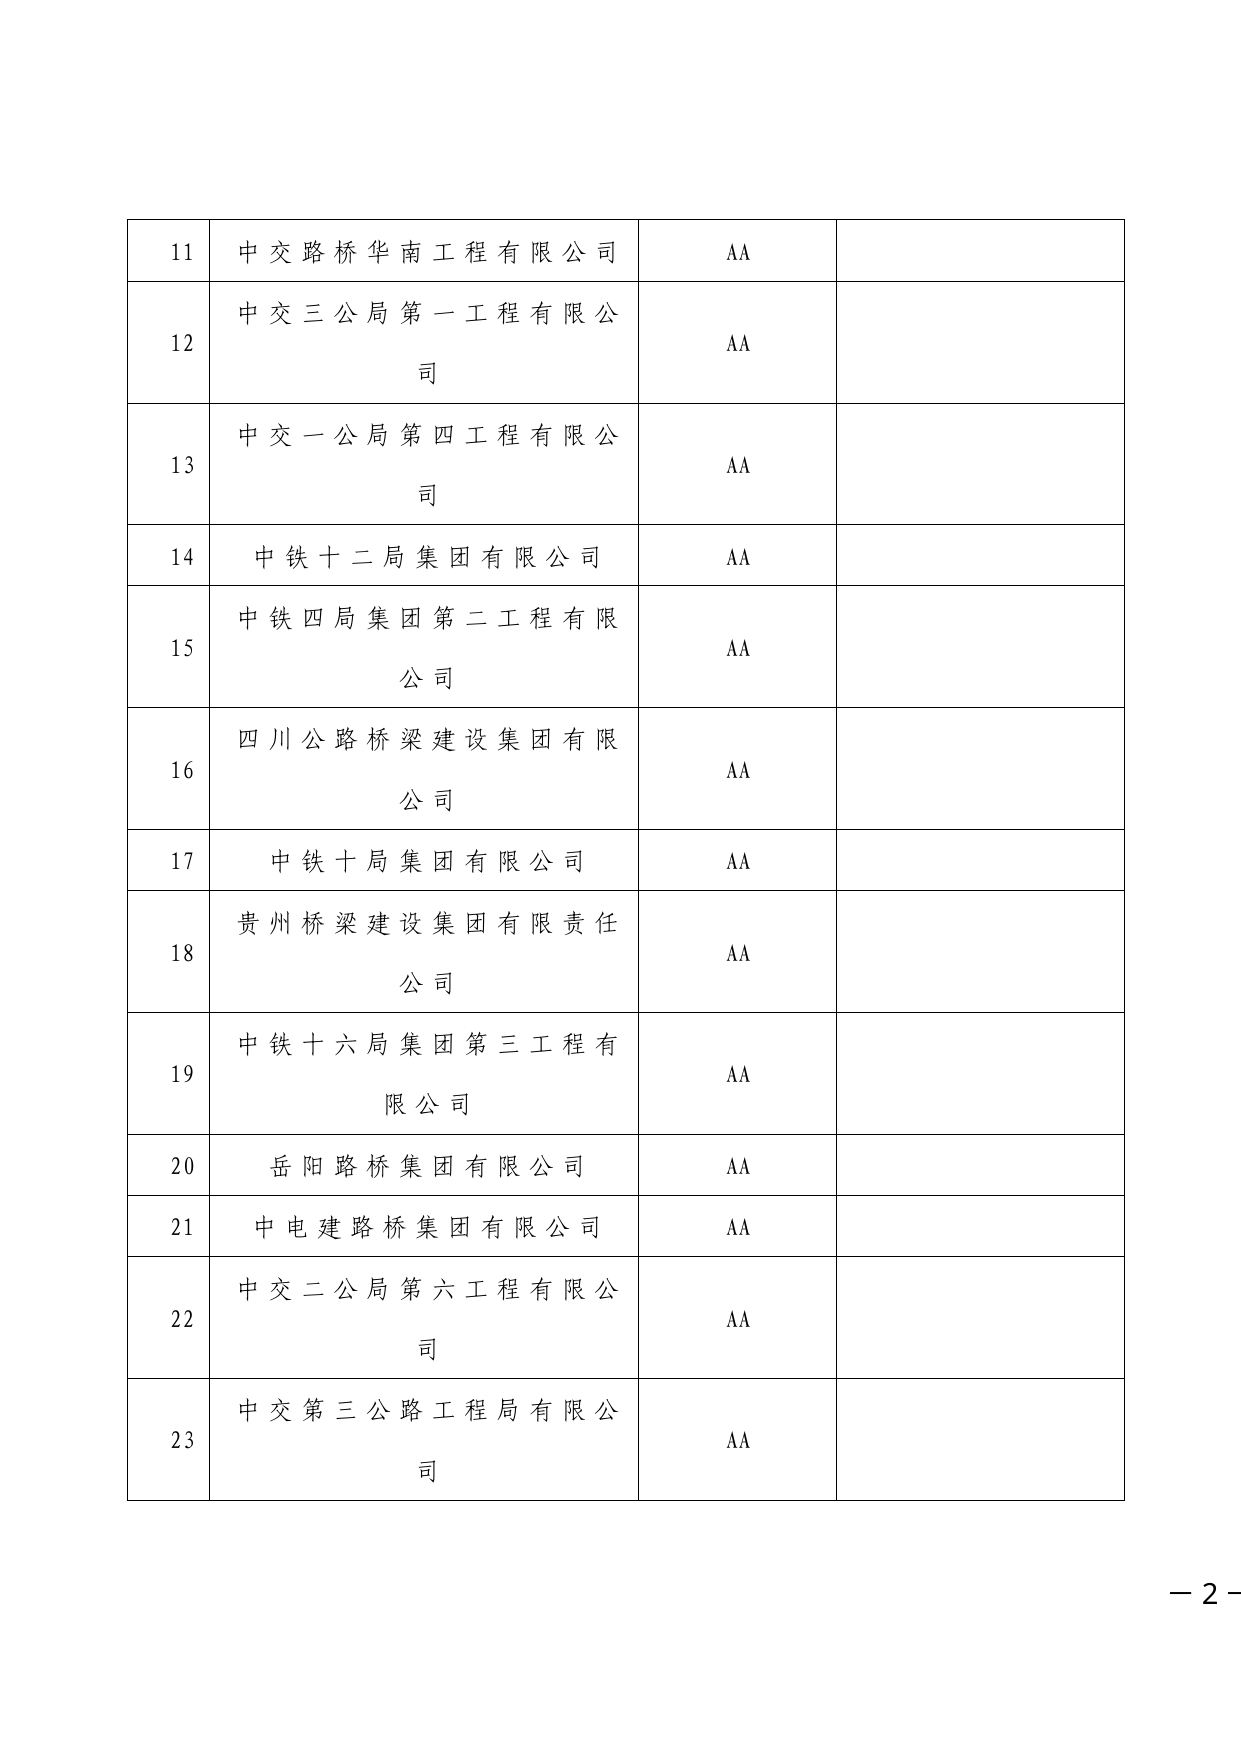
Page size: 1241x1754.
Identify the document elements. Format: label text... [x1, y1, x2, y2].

table_cell 中铁十二局集团有限公司 [210, 525, 638, 585]
table_cell AA [639, 586, 836, 707]
table_cell AA [639, 708, 836, 829]
table_cell 中交一公局第四工程有限公司 [210, 404, 638, 524]
table_cell 中铁十六局集团第三工程有限公司 [210, 1013, 638, 1133]
table_cell AA [639, 830, 836, 890]
table_cell AA [639, 891, 836, 1012]
table_cell 中铁四局集团第二工程有限公司 [210, 586, 638, 707]
table_cell 15 [128, 586, 209, 707]
table_cell [837, 220, 1124, 281]
table_cell 四川公路桥梁建设集团有限公司 [210, 708, 638, 829]
table_cell 中铁十局集团有限公司 [210, 830, 638, 890]
table_cell 中交第三公路工程局有限公司 [210, 1379, 638, 1499]
table_cell 13 [128, 404, 209, 524]
table_cell AA [639, 1379, 836, 1499]
table_cell 中交二公局第六工程有限公司 [210, 1257, 638, 1378]
table_cell [837, 282, 1124, 402]
table_cell AA [639, 1013, 836, 1133]
table_cell AA [639, 1257, 836, 1378]
table_cell AA [639, 404, 836, 524]
table_cell [837, 1135, 1124, 1195]
table_cell AA [639, 1135, 836, 1195]
table_cell 中电建路桥集团有限公司 [210, 1196, 638, 1256]
table_cell 18 [128, 891, 209, 1012]
table_cell 中交路桥华南工程有限公司 [210, 220, 638, 281]
table_cell 16 [128, 708, 209, 829]
table_cell [837, 525, 1124, 585]
table_cell 21 [128, 1196, 209, 1256]
table_cell 12 [128, 282, 209, 402]
table_cell 14 [128, 525, 209, 585]
table_cell AA [639, 282, 836, 402]
table_cell 23 [128, 1379, 209, 1499]
table_cell [837, 830, 1124, 890]
table_cell 11 [128, 220, 209, 281]
table_cell [837, 586, 1124, 707]
table_cell [837, 1013, 1124, 1133]
table_cell [837, 1196, 1124, 1256]
table_cell [837, 404, 1124, 524]
table_cell 19 [128, 1013, 209, 1133]
table_cell 岳阳路桥集团有限公司 [210, 1135, 638, 1195]
table_cell 20 [128, 1135, 209, 1195]
table_cell 中交三公局第一工程有限公司 [210, 282, 638, 402]
table_cell [837, 1257, 1124, 1378]
table_cell [837, 891, 1124, 1012]
table_cell 贵州桥梁建设集团有限责任公司 [210, 891, 638, 1012]
table_cell AA [639, 220, 836, 281]
table_cell AA [639, 525, 836, 585]
table_cell AA [639, 1196, 836, 1256]
table_cell 17 [128, 830, 209, 890]
table_cell [837, 1379, 1124, 1499]
table_cell 22 [128, 1257, 209, 1378]
table_cell [837, 708, 1124, 829]
